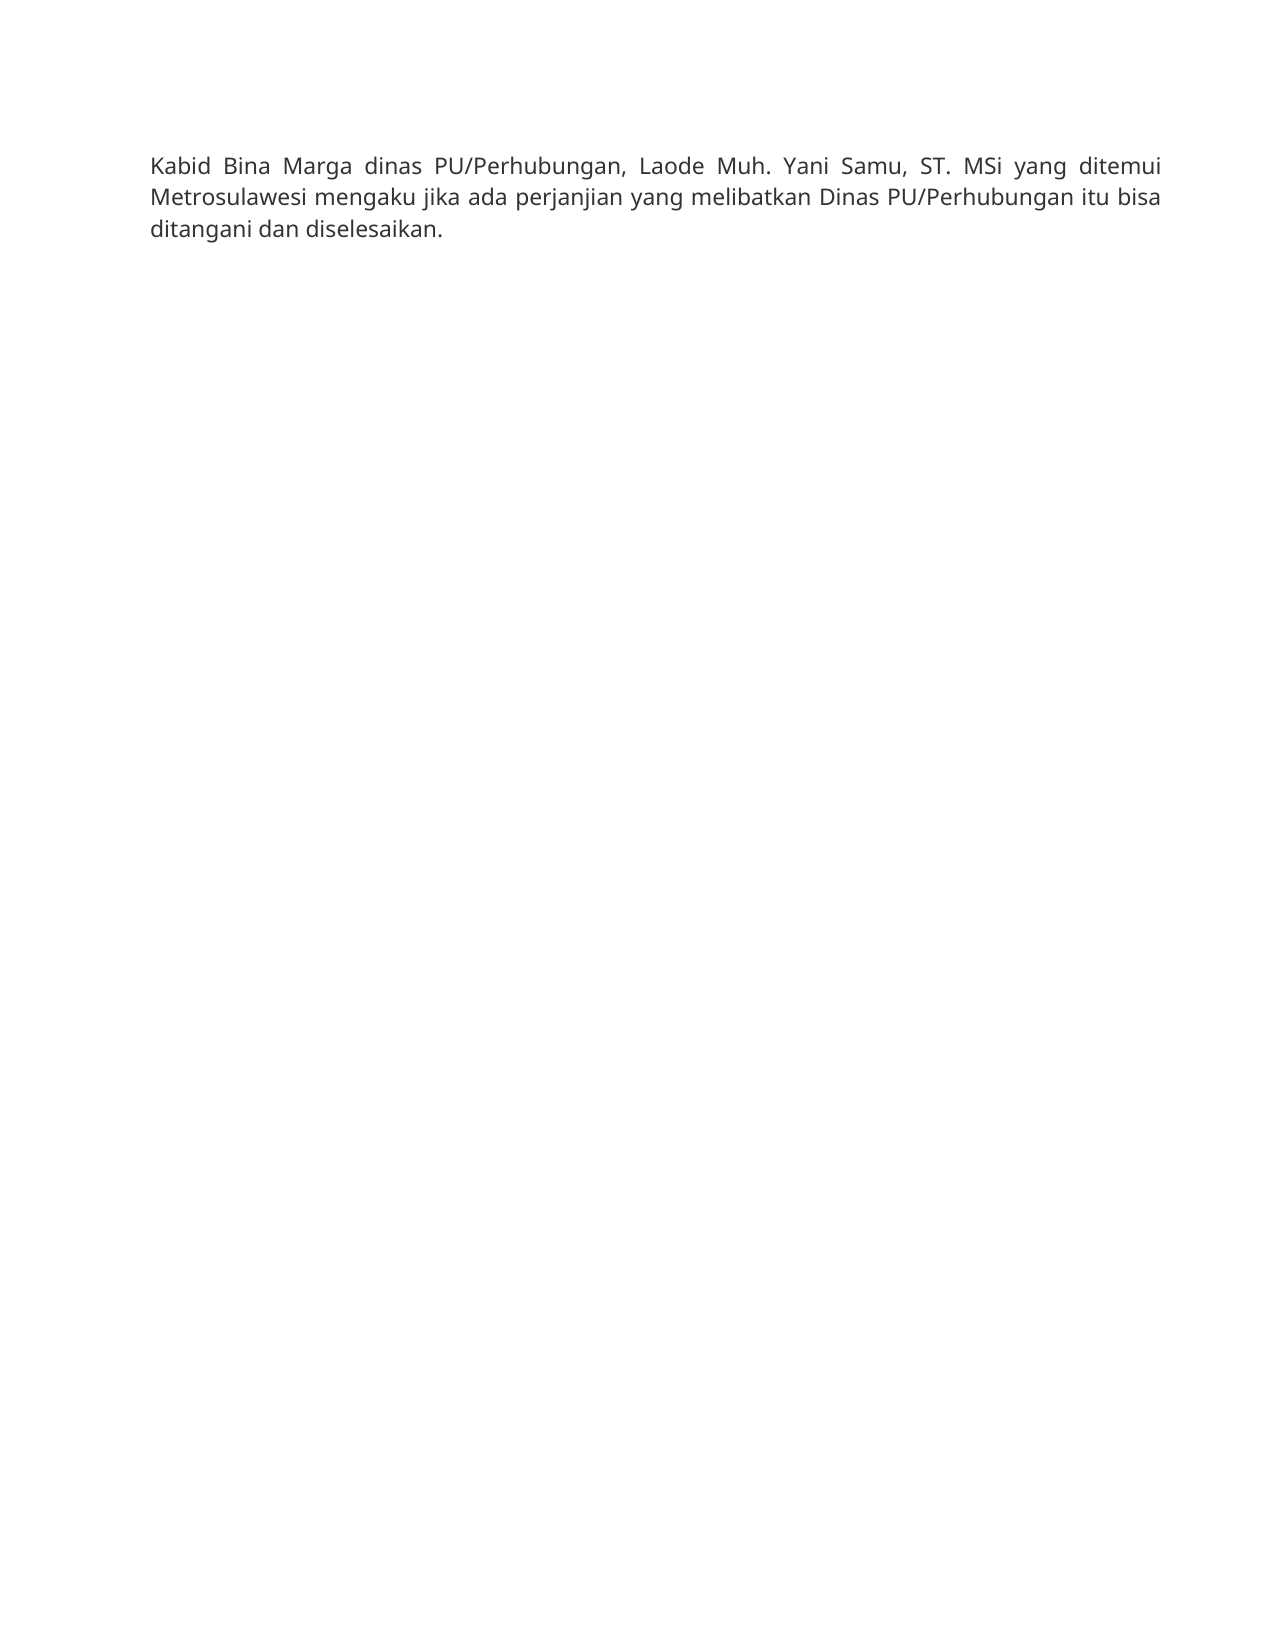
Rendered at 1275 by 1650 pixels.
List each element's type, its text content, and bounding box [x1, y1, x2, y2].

text Kabid Bina Marga dinas PU/Perhubungan, Laode Muh. Yani Samu, ST. MSi yang ditemui Metrosulawesi mengaku jika ada perjanjian yang melibatkan Dinas PU/Perhubungan itu bisa ditangani dan diselesaikan. [150, 150, 1162, 244]
